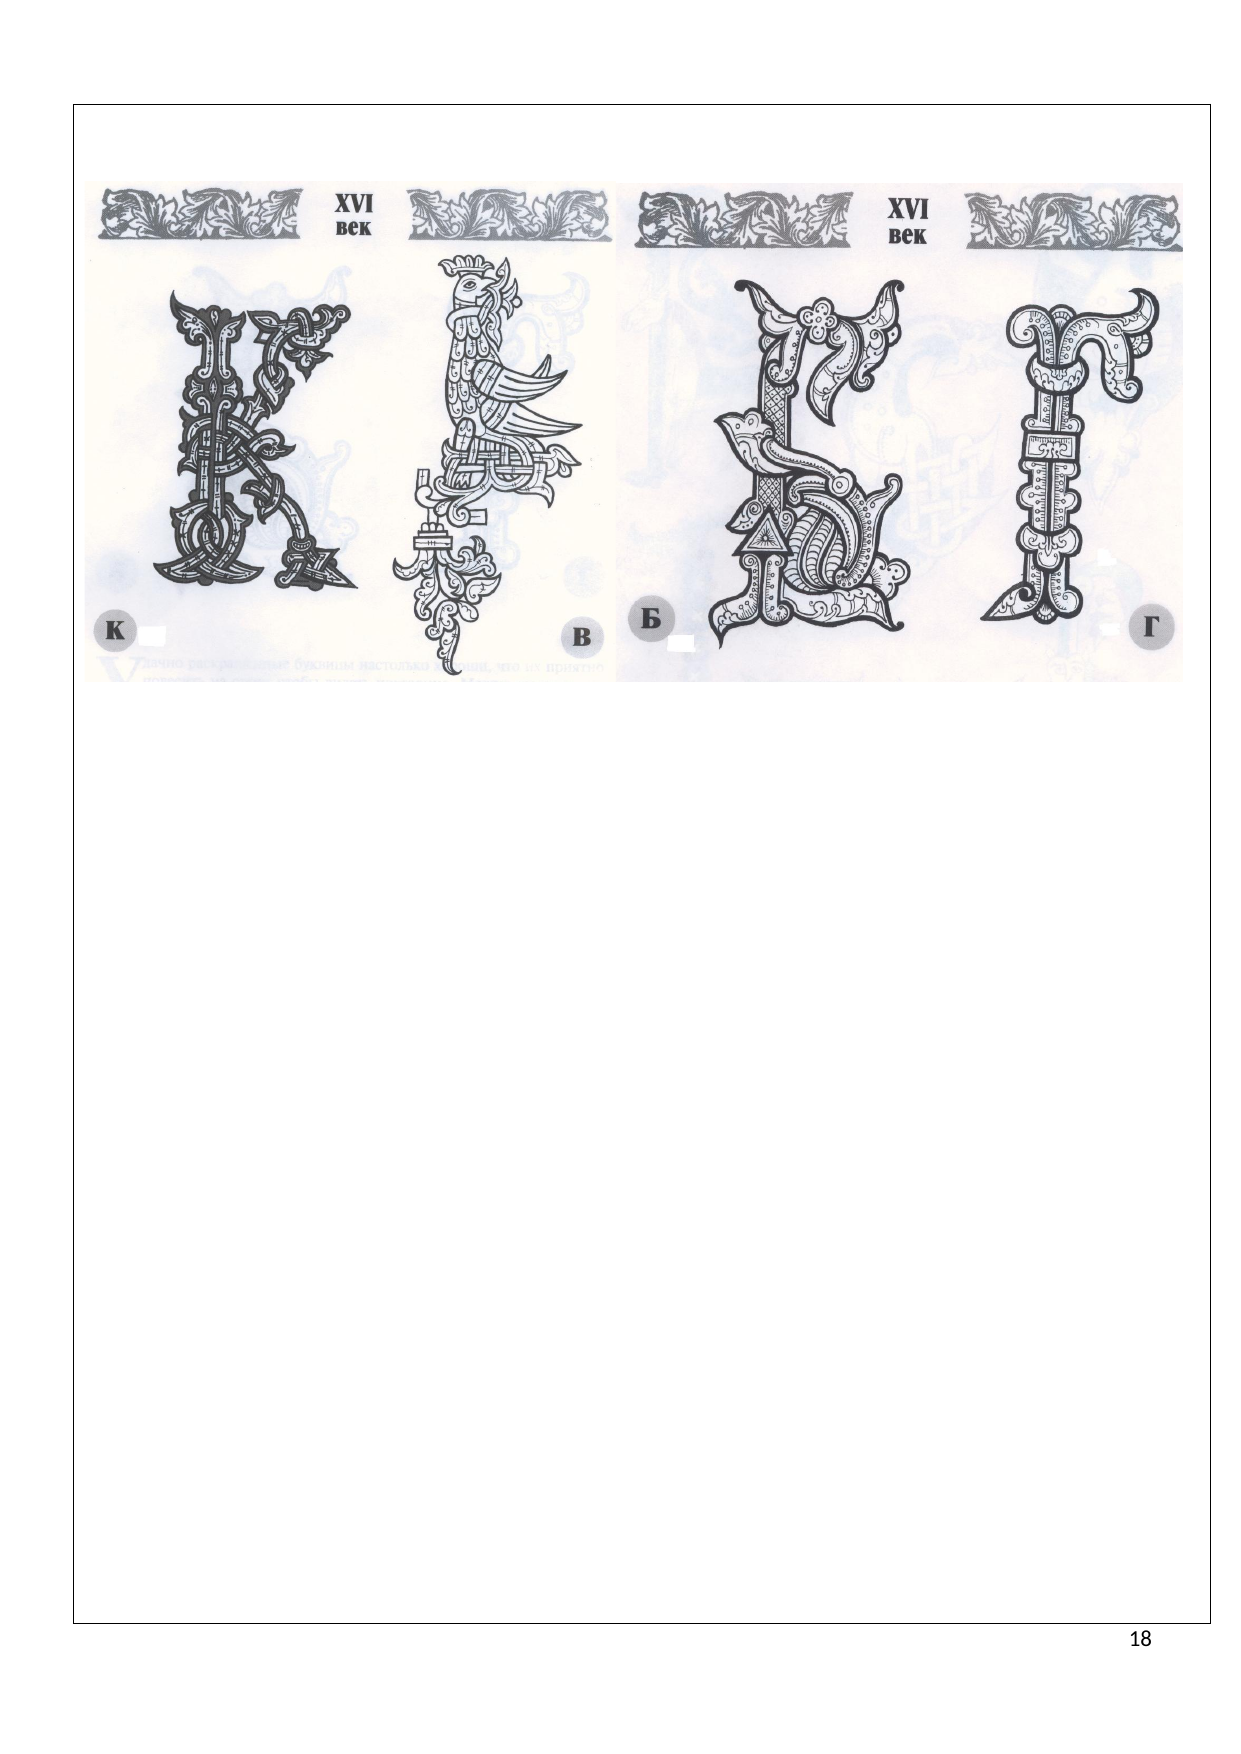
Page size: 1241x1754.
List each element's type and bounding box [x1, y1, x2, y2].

table_cell [74, 105, 1210, 1623]
picture [84, 181, 1183, 682]
